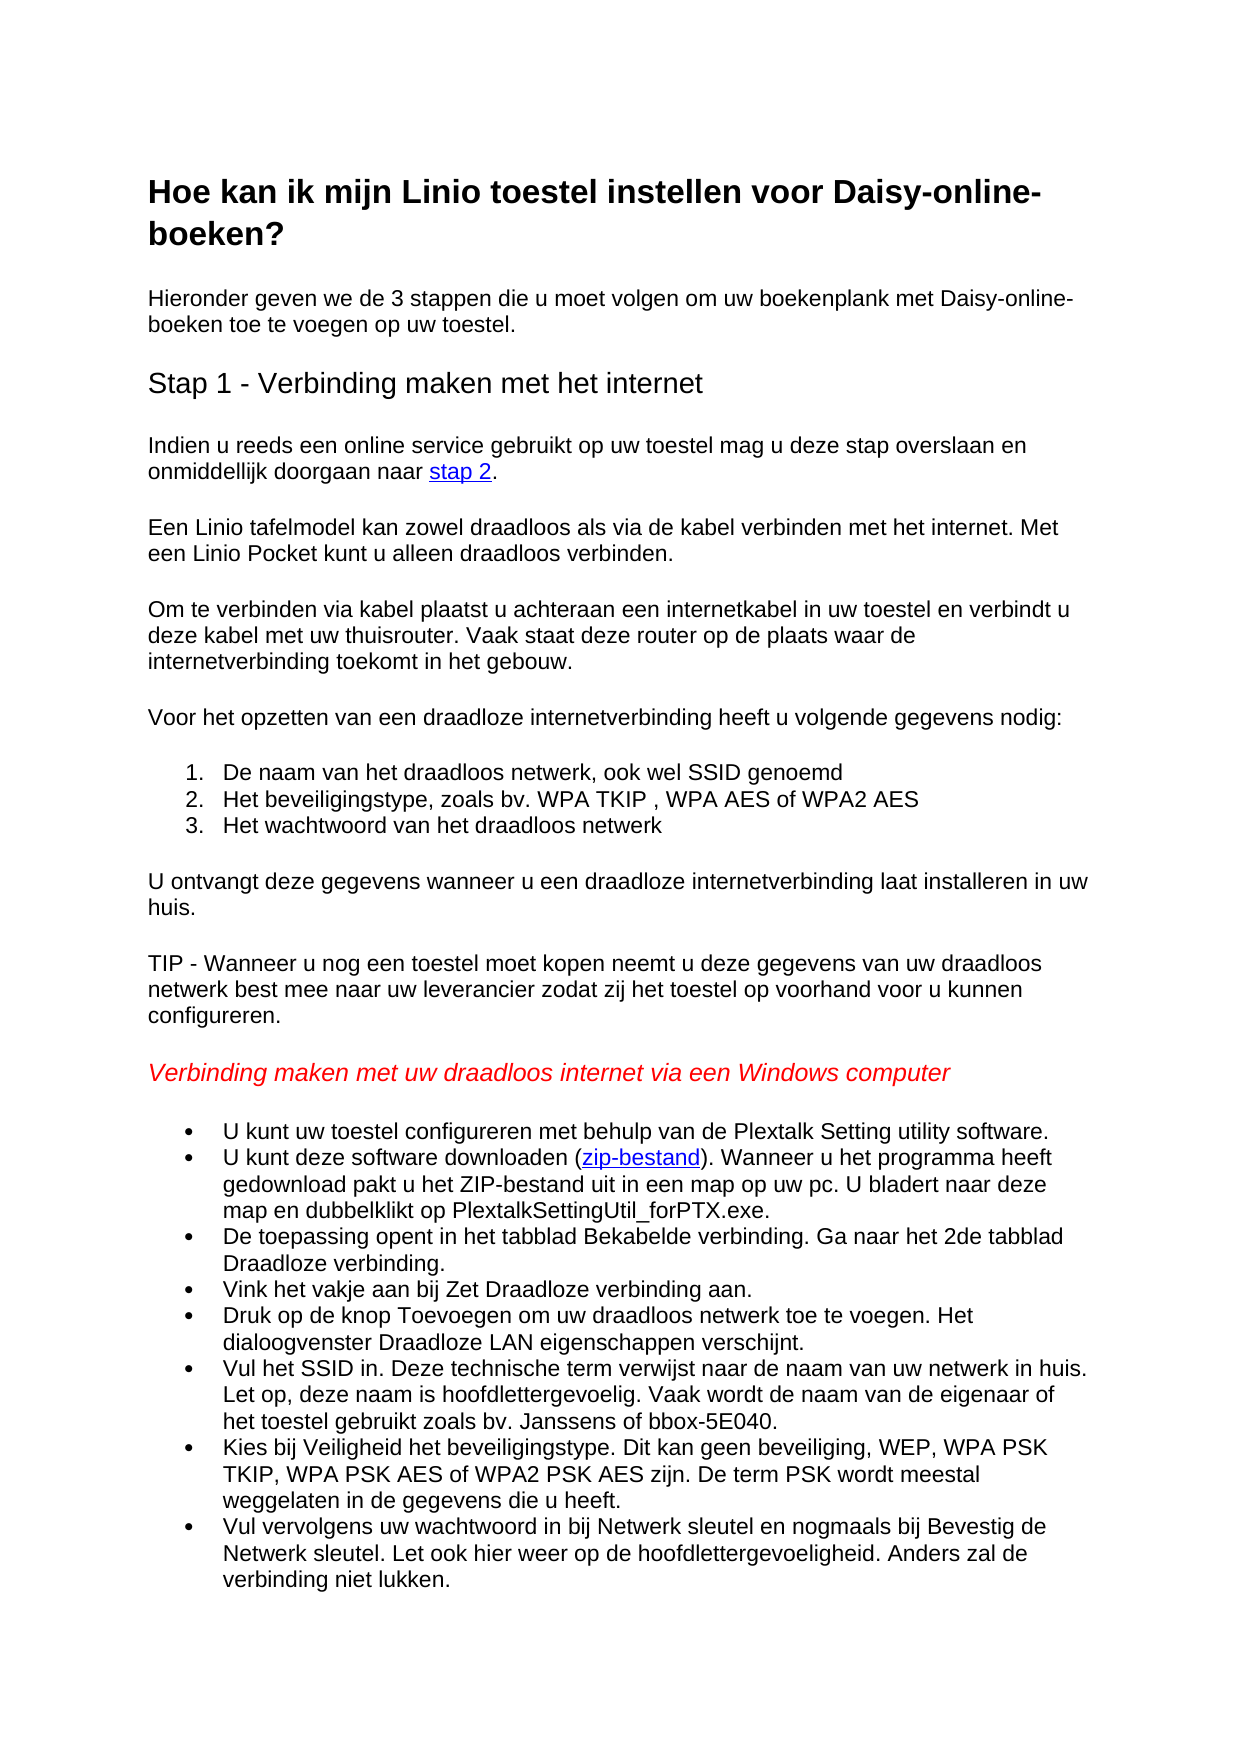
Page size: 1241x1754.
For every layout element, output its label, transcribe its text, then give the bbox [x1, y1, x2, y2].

text Een Linio tafelmodel kan zowel draadloos als via de kabel verbinden met het internet. Met een Linio Pocket kunt u alleen draadloos verbinden. [148, 514, 1093, 566]
text Hieronder geven we de 3 stappen die u moet volgen om uw boekenplank met Daisy-online-boeken toe te voegen op uw toestel. [148, 285, 1093, 337]
list U kunt deze software downloaden (zip-bestand). Wanneer u het programma heeft gedownload pakt u het ZIP-bestand uit in een map op uw pc. U bladert naar deze map en dubbelklikt op PlextalkSettingUtil_forPTX.exe. [185, 1144, 1093, 1223]
list Vink het vakje aan bij Zet Draadloze verbinding aan. [185, 1276, 1093, 1302]
list Kies bij Veiligheid het beveiligingstype. Dit kan geen beveiliging, WEP, WPA PSK TKIP, WPA PSK AES of WPA2 PSK AES zijn. De term PSK wordt meestal weggelaten in de gegevens die u heeft. [185, 1434, 1093, 1513]
list Het beveiligingstype, zoals bv. WPA TKIP , WPA AES of WPA2 AES [185, 786, 1093, 812]
list Het wachtwoord van het draadloos netwerk [185, 812, 1093, 838]
subtitle Hoe kan ik mijn Linio toestel instellen voor Daisy-online-boeken? [148, 173, 1093, 252]
text Indien u reeds een online service gebruikt op uw toestel mag u deze stap overslaan en onmiddellijk doorgaan naar stap 2. [148, 432, 1093, 484]
subtitle Stap 1 - Verbinding maken met het internet [148, 367, 1093, 400]
text Om te verbinden via kabel plaatst u achteraan een internetkabel in uw toestel en verbindt u deze kabel met uw thuisrouter. Vaak staat deze router op de plaats waar de internetverbinding toekomt in het gebouw. [148, 596, 1093, 675]
subtitle Verbinding maken met uw draadloos internet via een Windows computer [148, 1058, 1093, 1086]
text Voor het opzetten van een draadloze internetverbinding heeft u volgende gegevens nodig: [148, 704, 1093, 730]
list Vul het SSID in. Deze technische term verwijst naar de naam van uw netwerk in huis. Let op, deze naam is hoofdlettergevoelig. Vaak wordt de naam van de eigenaar of het toestel gebruikt zoals bv. Janssens of bbox-5E040. [185, 1355, 1093, 1434]
text TIP - Wanneer u nog een toestel moet kopen neemt u deze gegevens van uw draadloos netwerk best mee naar uw leverancier zodat zij het toestel op voorhand voor u kunnen configureren. [148, 949, 1093, 1028]
list De naam van het draadloos netwerk, ook wel SSID genoemd [185, 759, 1093, 786]
list Vul vervolgens uw wachtwoord in bij Netwerk sleutel en nogmaals bij Bevestig de Netwerk sleutel. Let ook hier weer op de hoofdlettergevoeligheid. Anders zal de verbinding niet lukken. [185, 1513, 1093, 1592]
list Druk op de knop Toevoegen om uw draadloos netwerk toe te voegen. Het dialoogvenster Draadloze LAN eigenschappen verschijnt. [185, 1302, 1093, 1355]
list De toepassing opent in het tabblad Bekabelde verbinding. Ga naar het 2de tabblad Draadloze verbinding. [185, 1223, 1093, 1276]
list U kunt uw toestel configureren met behulp van de Plextalk Setting utility software. [185, 1118, 1093, 1144]
text U ontvangt deze gegevens wanneer u een draadloze internetverbinding laat installeren in uw huis. [148, 868, 1093, 920]
